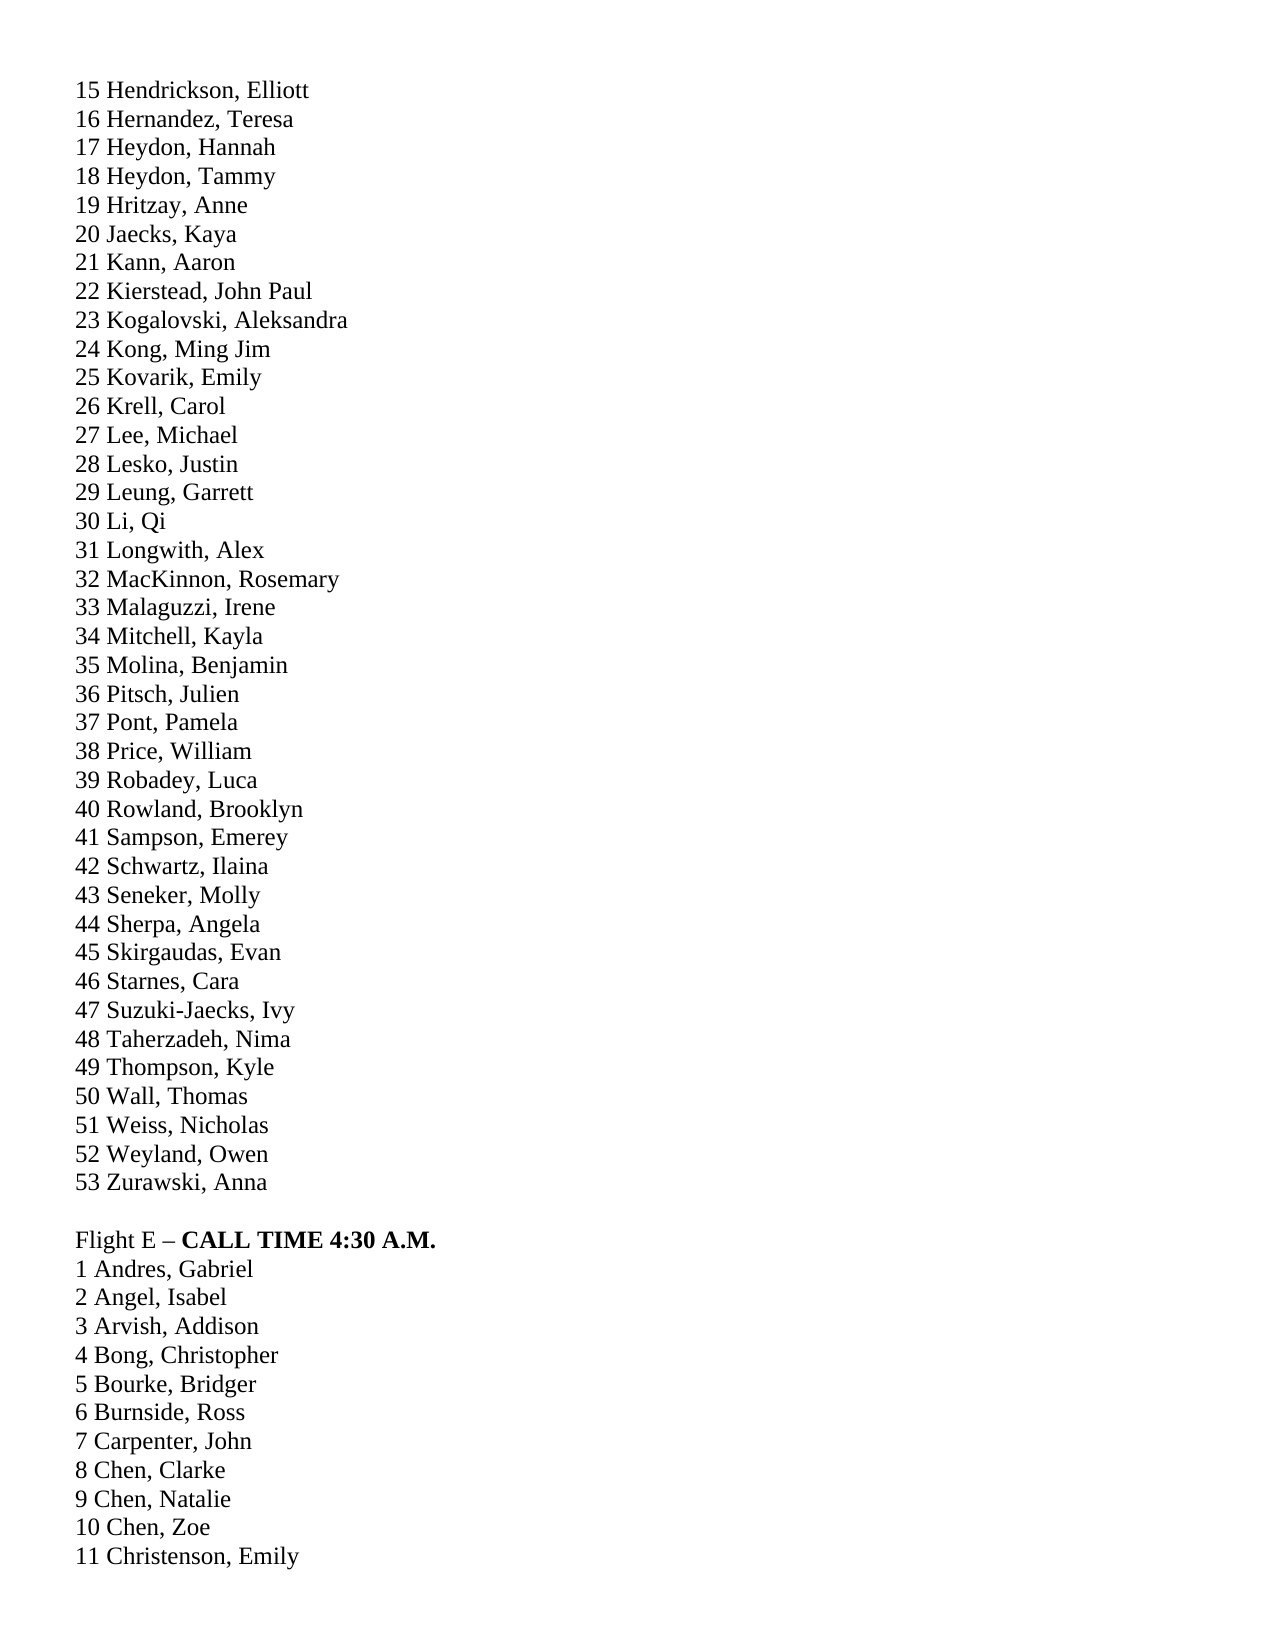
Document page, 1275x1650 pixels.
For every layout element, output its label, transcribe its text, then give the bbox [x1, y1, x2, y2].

text 51 Weiss, Nicholas [75, 1110, 1200, 1139]
text 47 Suzuki-Jaecks, Ivy [75, 995, 1200, 1024]
text 15 Hendrickson, Elliott [75, 75, 1200, 104]
text 42 Schwartz, Ilaina [75, 851, 1200, 880]
text 17 Heydon, Hannah [75, 132, 1200, 161]
text 46 Starnes, Cara [75, 966, 1200, 995]
text 53 Zurawski, Anna [75, 1167, 1200, 1196]
text 30 Li, Qi [75, 506, 1200, 535]
text 36 Pitsch, Julien [75, 679, 1200, 707]
text 38 Price, William [75, 736, 1200, 765]
text 20 Jaecks, Kaya [75, 219, 1200, 247]
text 35 Molina, Benjamin [75, 650, 1200, 679]
text 23 Kogalovski, Aleksandra [75, 305, 1200, 334]
text 2 Angel, Isabel [75, 1282, 1200, 1311]
text 28 Lesko, Justin [75, 449, 1200, 477]
text 32 MacKinnon, Rosemary [75, 564, 1200, 592]
text 7 Carpenter, John [75, 1426, 1200, 1455]
text 48 Taherzadeh, Nima [75, 1024, 1200, 1052]
text 6 Burnside, Ross [75, 1397, 1200, 1426]
text 43 Seneker, Molly [75, 880, 1200, 909]
text 9 Chen, Natalie [75, 1484, 1200, 1512]
text 33 Malaguzzi, Irene [75, 592, 1200, 621]
text 26 Krell, Carol [75, 391, 1200, 420]
text 50 Wall, Thomas [75, 1081, 1200, 1110]
text 11 Christenson, Emily [75, 1541, 1200, 1570]
text 39 Robadey, Luca [75, 765, 1200, 794]
text 40 Rowland, Brooklyn [75, 794, 1200, 822]
text 27 Lee, Michael [75, 420, 1200, 449]
text 45 Skirgaudas, Evan [75, 937, 1200, 966]
text 25 Kovarik, Emily [75, 362, 1200, 391]
text 37 Pont, Pamela [75, 707, 1200, 736]
text 16 Hernandez, Teresa [75, 104, 1200, 132]
text 41 Sampson, Emerey [75, 822, 1200, 851]
text 8 Chen, Clarke [75, 1455, 1200, 1484]
text 24 Kong, Ming Jim [75, 334, 1200, 362]
text 52 Weyland, Owen [75, 1139, 1200, 1167]
text 10 Chen, Zoe [75, 1512, 1200, 1541]
text 49 Thompson, Kyle [75, 1052, 1200, 1081]
text Flight E – CALL TIME 4:30 A.M. [75, 1225, 1200, 1254]
text 31 Longwith, Alex [75, 535, 1200, 564]
text 44 Sherpa, Angela [75, 909, 1200, 937]
text 4 Bong, Christopher [75, 1340, 1200, 1369]
text 1 Andres, Gabriel [75, 1254, 1200, 1282]
text 19 Hritzay, Anne [75, 190, 1200, 219]
text 29 Leung, Garrett [75, 477, 1200, 506]
text 21 Kann, Aaron [75, 247, 1200, 276]
text 18 Heydon, Tammy [75, 161, 1200, 190]
text 5 Bourke, Bridger [75, 1369, 1200, 1397]
text 22 Kierstead, John Paul [75, 276, 1200, 305]
text 3 Arvish, Addison [75, 1311, 1200, 1340]
text 34 Mitchell, Kayla [75, 621, 1200, 650]
